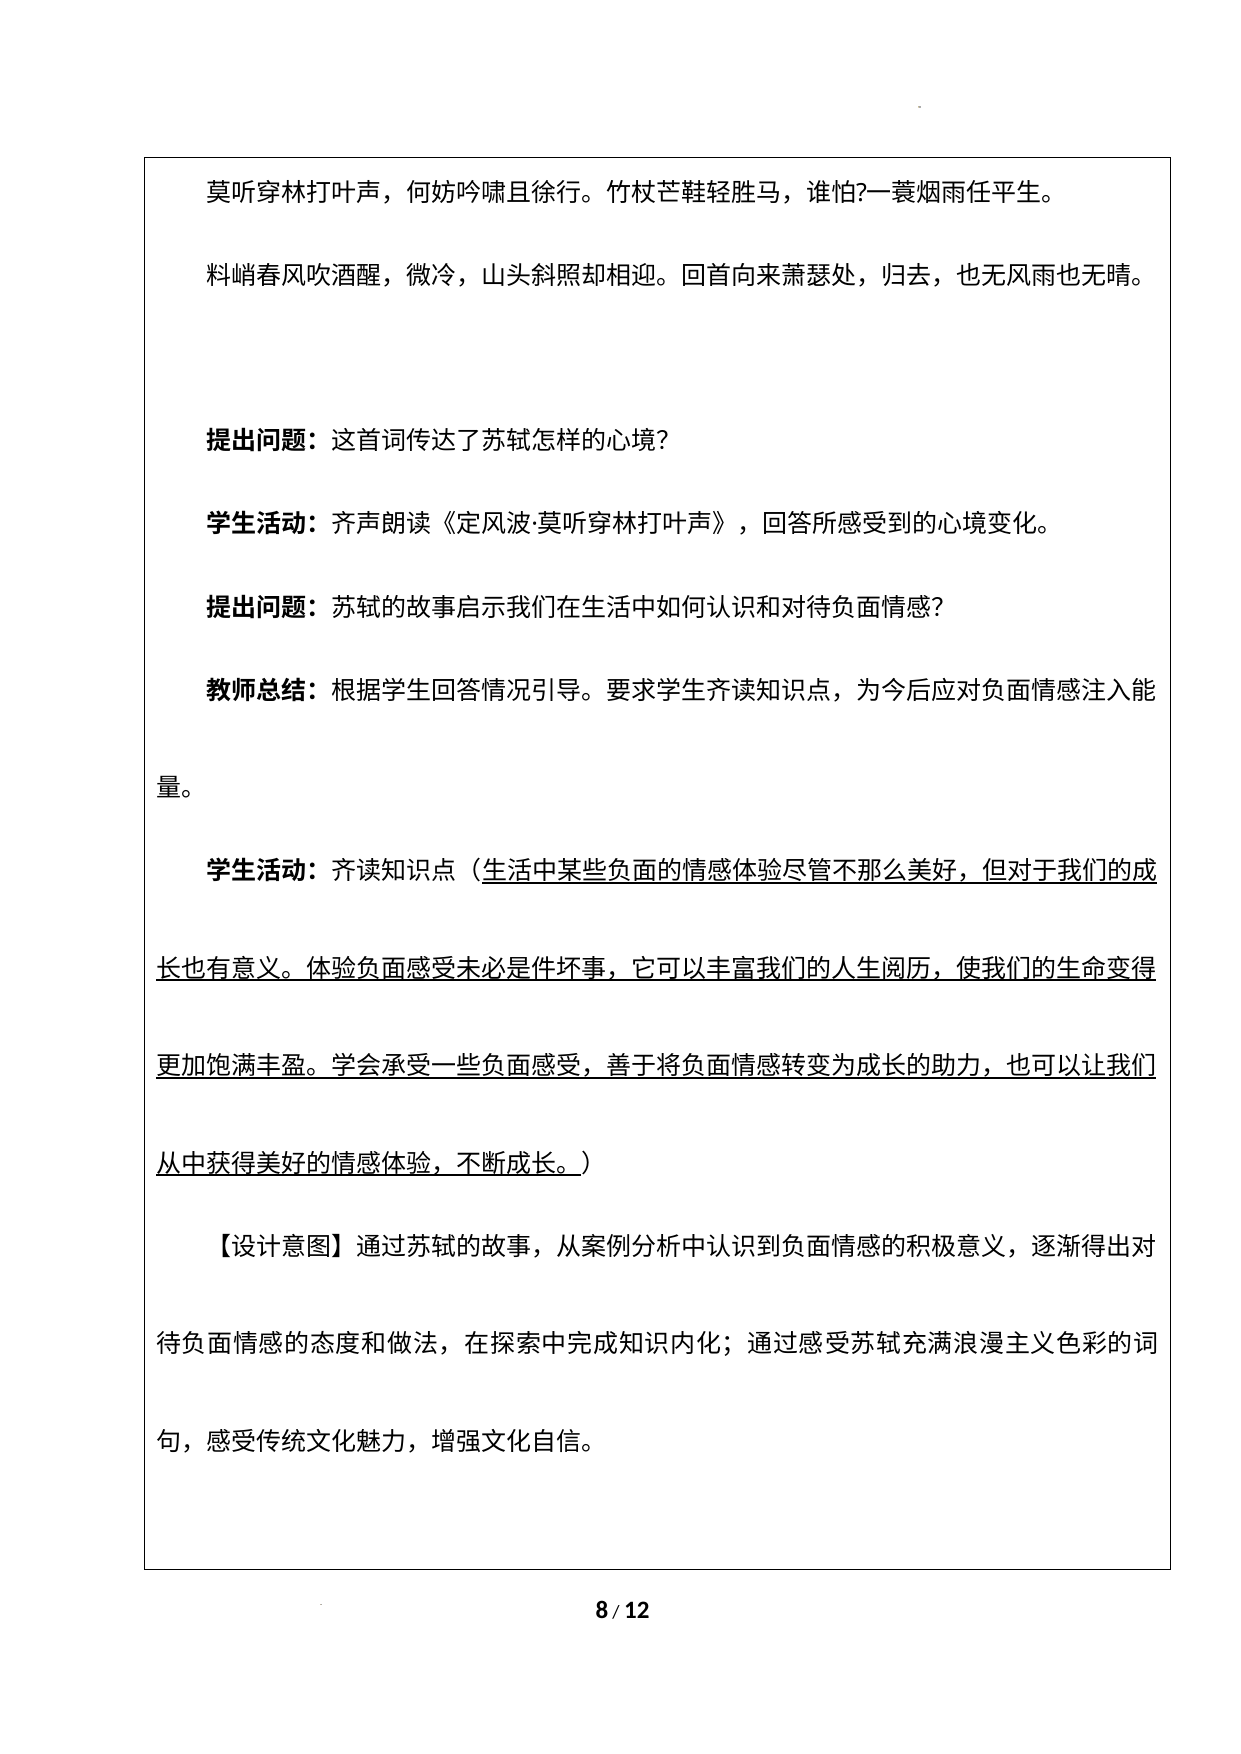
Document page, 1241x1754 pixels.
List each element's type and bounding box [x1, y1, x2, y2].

table_cell [145, 158, 1170, 1569]
